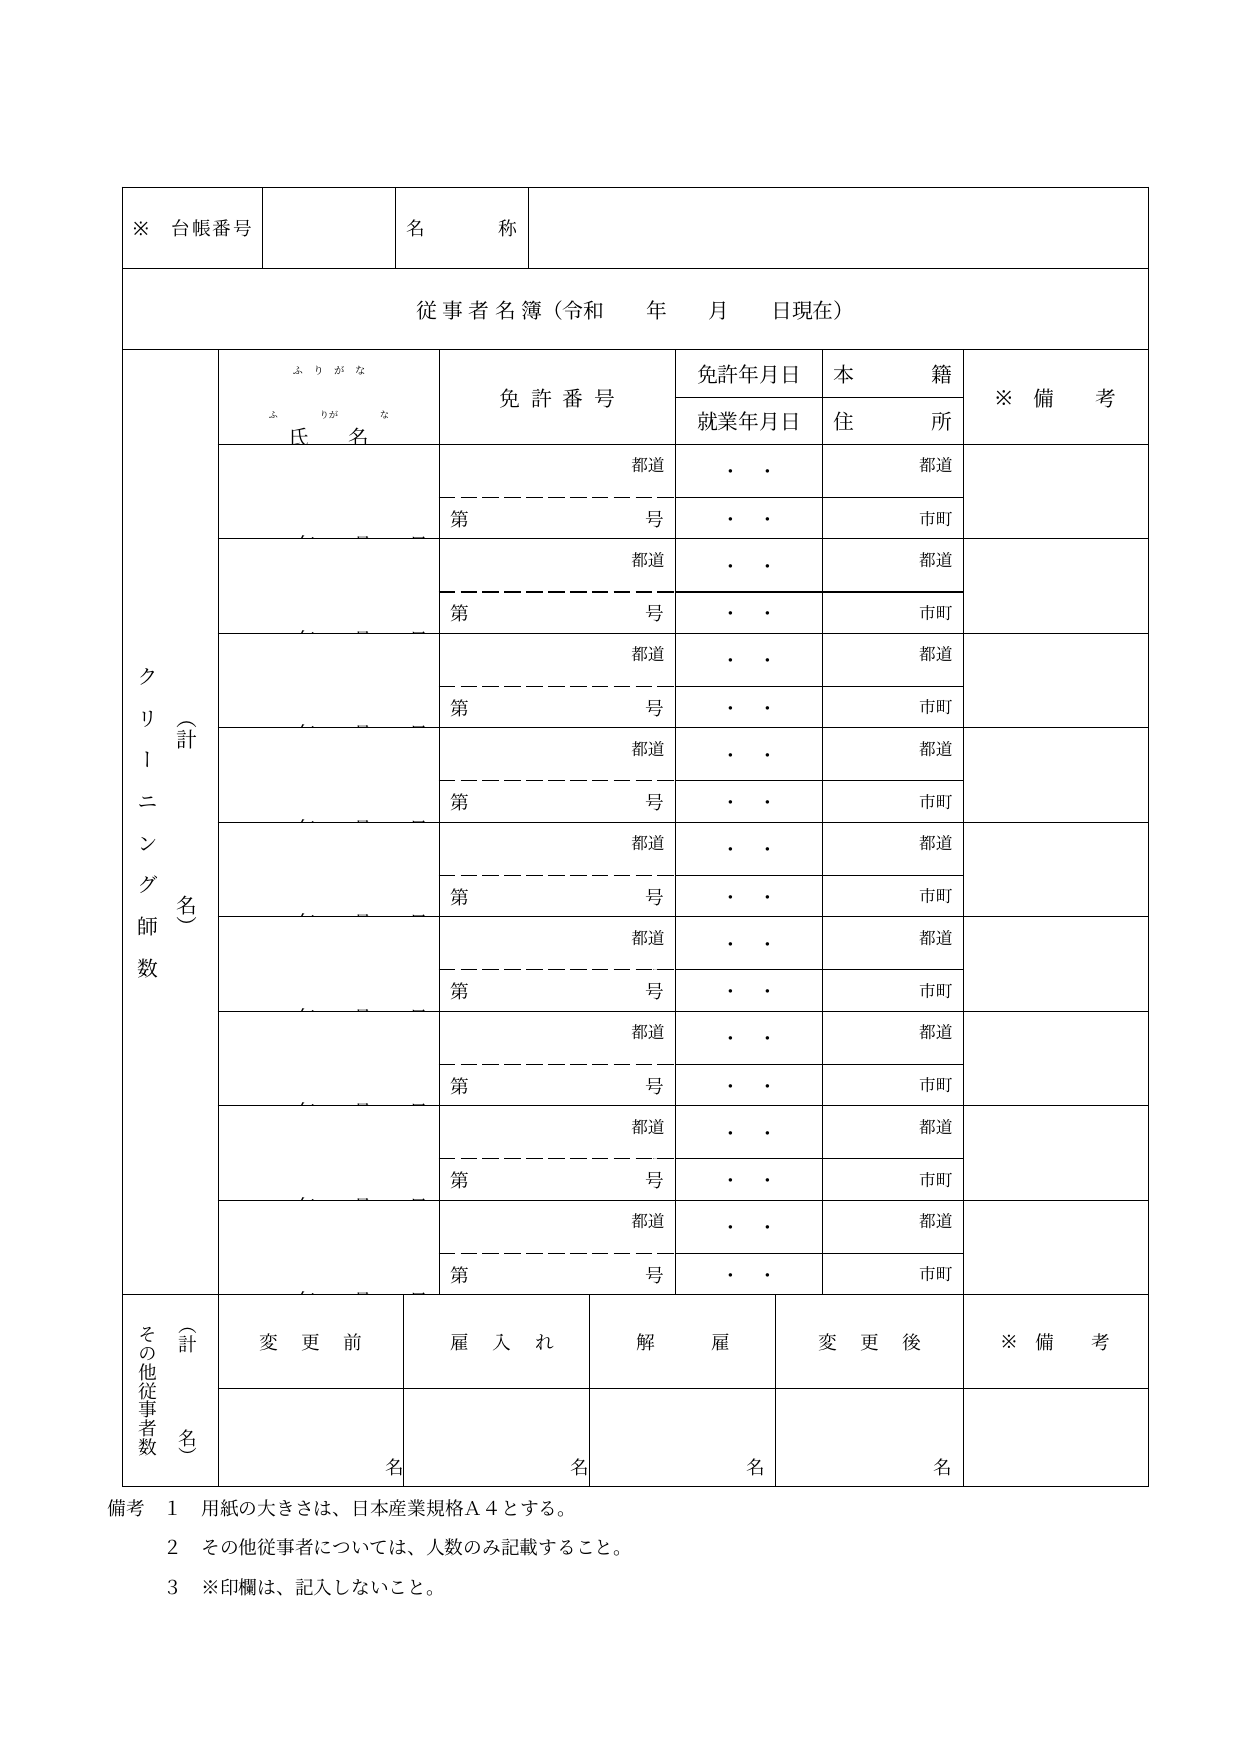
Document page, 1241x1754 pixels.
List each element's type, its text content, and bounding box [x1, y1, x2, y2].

table_cell ・ ・ [676, 1106, 822, 1158]
table_cell 雇入れ [404, 1295, 589, 1388]
table_cell 本籍 [823, 350, 963, 397]
table_cell 都道 府県 [440, 1201, 675, 1253]
table_header [529, 188, 1148, 268]
table_cell 都道 府県 [823, 1012, 963, 1064]
table_cell [964, 823, 1148, 916]
table_cell 都道 府県 [823, 539, 963, 591]
table_cell 都道 府県 [440, 823, 675, 875]
table_cell 第号 [440, 780, 675, 822]
table_cell ・ ・ [676, 917, 822, 969]
table_cell 第号 [440, 1064, 675, 1105]
table_cell 年 月 日 [219, 445, 439, 538]
table_cell 第号 [440, 497, 675, 538]
table_cell ・ ・ [676, 445, 822, 497]
text ２ その他従事者については、人数のみ記載すること。 [89, 1527, 1152, 1566]
table_cell ・ ・ [676, 539, 822, 591]
table_cell 市町 村 [823, 1159, 963, 1200]
table_cell 免許番号 [440, 350, 675, 444]
table_cell ・ ・ [676, 876, 822, 916]
table_cell ・ ・ [676, 1254, 822, 1294]
table_cell 年 月 日 [219, 823, 439, 916]
table_cell 市町 村 [823, 781, 963, 822]
table_cell 第号 [440, 1158, 675, 1200]
table_cell 都道 府県 [440, 539, 675, 591]
table_cell 都道 府県 [440, 445, 675, 497]
table_cell ・ ・ [676, 1012, 822, 1064]
table_cell [964, 728, 1148, 822]
table_header 名称 [396, 188, 528, 268]
table_cell ・ ・ [676, 1201, 822, 1253]
table_cell 都道 府県 [823, 1106, 963, 1158]
table_cell 都道 府県 [440, 917, 675, 969]
table_cell 変更後 [776, 1295, 963, 1388]
table_cell ・ ・ [676, 593, 822, 633]
text ３ ※印欄は、記入しないこと。 [89, 1566, 1152, 1606]
table_cell 市町 村 [823, 876, 963, 916]
table_cell 市町 村 [823, 498, 963, 538]
table_cell 名 [776, 1389, 963, 1486]
table_cell 名 [404, 1389, 589, 1486]
table_cell 従 事 者 名 簿（令和 年 月 日現在） [123, 269, 1148, 349]
table_cell 年 月 日 [219, 1012, 439, 1105]
table_cell 変更前 [219, 1295, 403, 1388]
table_cell ・ ・ [676, 781, 822, 822]
table_header [263, 188, 395, 268]
table_cell [964, 634, 1148, 727]
table_cell ・ ・ [676, 728, 822, 780]
table_cell [964, 1201, 1148, 1294]
table_cell 都道 府県 [823, 634, 963, 686]
table_cell 年 月 日 [219, 728, 439, 822]
table_cell [964, 1012, 1148, 1105]
table_cell ・ ・ [676, 970, 822, 1011]
table_cell 第号 [440, 969, 675, 1011]
table_cell 市町 村 [823, 593, 963, 633]
table_cell 都道 府県 [440, 634, 675, 686]
table_cell ・ ・ [676, 1159, 822, 1200]
table_cell 第号 [440, 591, 675, 633]
table_cell 第号 [440, 1253, 675, 1294]
table_cell 年 月 日 [219, 634, 439, 727]
table_cell 第号 [440, 875, 675, 916]
table_cell ※ 備 考 [964, 350, 1148, 444]
table_cell 都道 府県 [440, 728, 675, 780]
table_cell 市町 村 [823, 687, 963, 727]
table_cell 名 [219, 1389, 403, 1486]
table_cell [964, 539, 1148, 633]
table_cell ・ ・ [676, 634, 822, 686]
table_cell 市町 村 [823, 1065, 963, 1105]
table_cell 就業年月日 [676, 398, 822, 444]
table_cell 年 月 日 [219, 1201, 439, 1294]
table_cell 免許年月日 [676, 350, 822, 397]
table_cell 市町 村 [823, 1254, 963, 1294]
table_cell 都道 府県 [440, 1012, 675, 1064]
table_cell 都道 府県 [823, 1201, 963, 1253]
table_cell 住所 [823, 398, 963, 444]
table_cell 年 月 日 [219, 917, 439, 1011]
table_cell 第号 [440, 686, 675, 727]
table_cell ・ ・ [676, 823, 822, 875]
table_cell （計 名） ク リ ー ニ ン グ 師 数 [123, 350, 218, 1294]
table_cell [964, 1106, 1148, 1200]
table_cell 都道 府県 [823, 917, 963, 969]
table_cell [964, 445, 1148, 538]
table_cell 年 月 日 [219, 539, 439, 633]
table_cell 名 [590, 1389, 775, 1486]
table_cell ・ ・ [676, 687, 822, 727]
table_cell 年 月 日 [219, 1106, 439, 1200]
table_cell [964, 1389, 1148, 1486]
table_cell [964, 917, 1148, 1011]
table_cell ふりがな 生年月日 [219, 350, 439, 444]
text 備考 １ 用紙の大きさは、日本産業規格Ａ４とする。 [89, 1487, 1152, 1527]
table_cell 都道 府県 [823, 445, 963, 497]
table_cell 都道 府県 [823, 823, 963, 875]
table_cell （計 名） その他従事者数 [123, 1295, 218, 1486]
table_cell ・ ・ [676, 498, 822, 538]
table_cell 都道 府県 [440, 1106, 675, 1158]
table_cell 都道 府県 [823, 728, 963, 780]
table_cell 解雇 [590, 1295, 775, 1388]
table_cell ・ ・ [676, 1065, 822, 1105]
table_cell 市町 村 [823, 970, 963, 1011]
table_cell ※ 備 考 [964, 1295, 1148, 1388]
table_header ※ 台帳番号 [123, 188, 262, 268]
